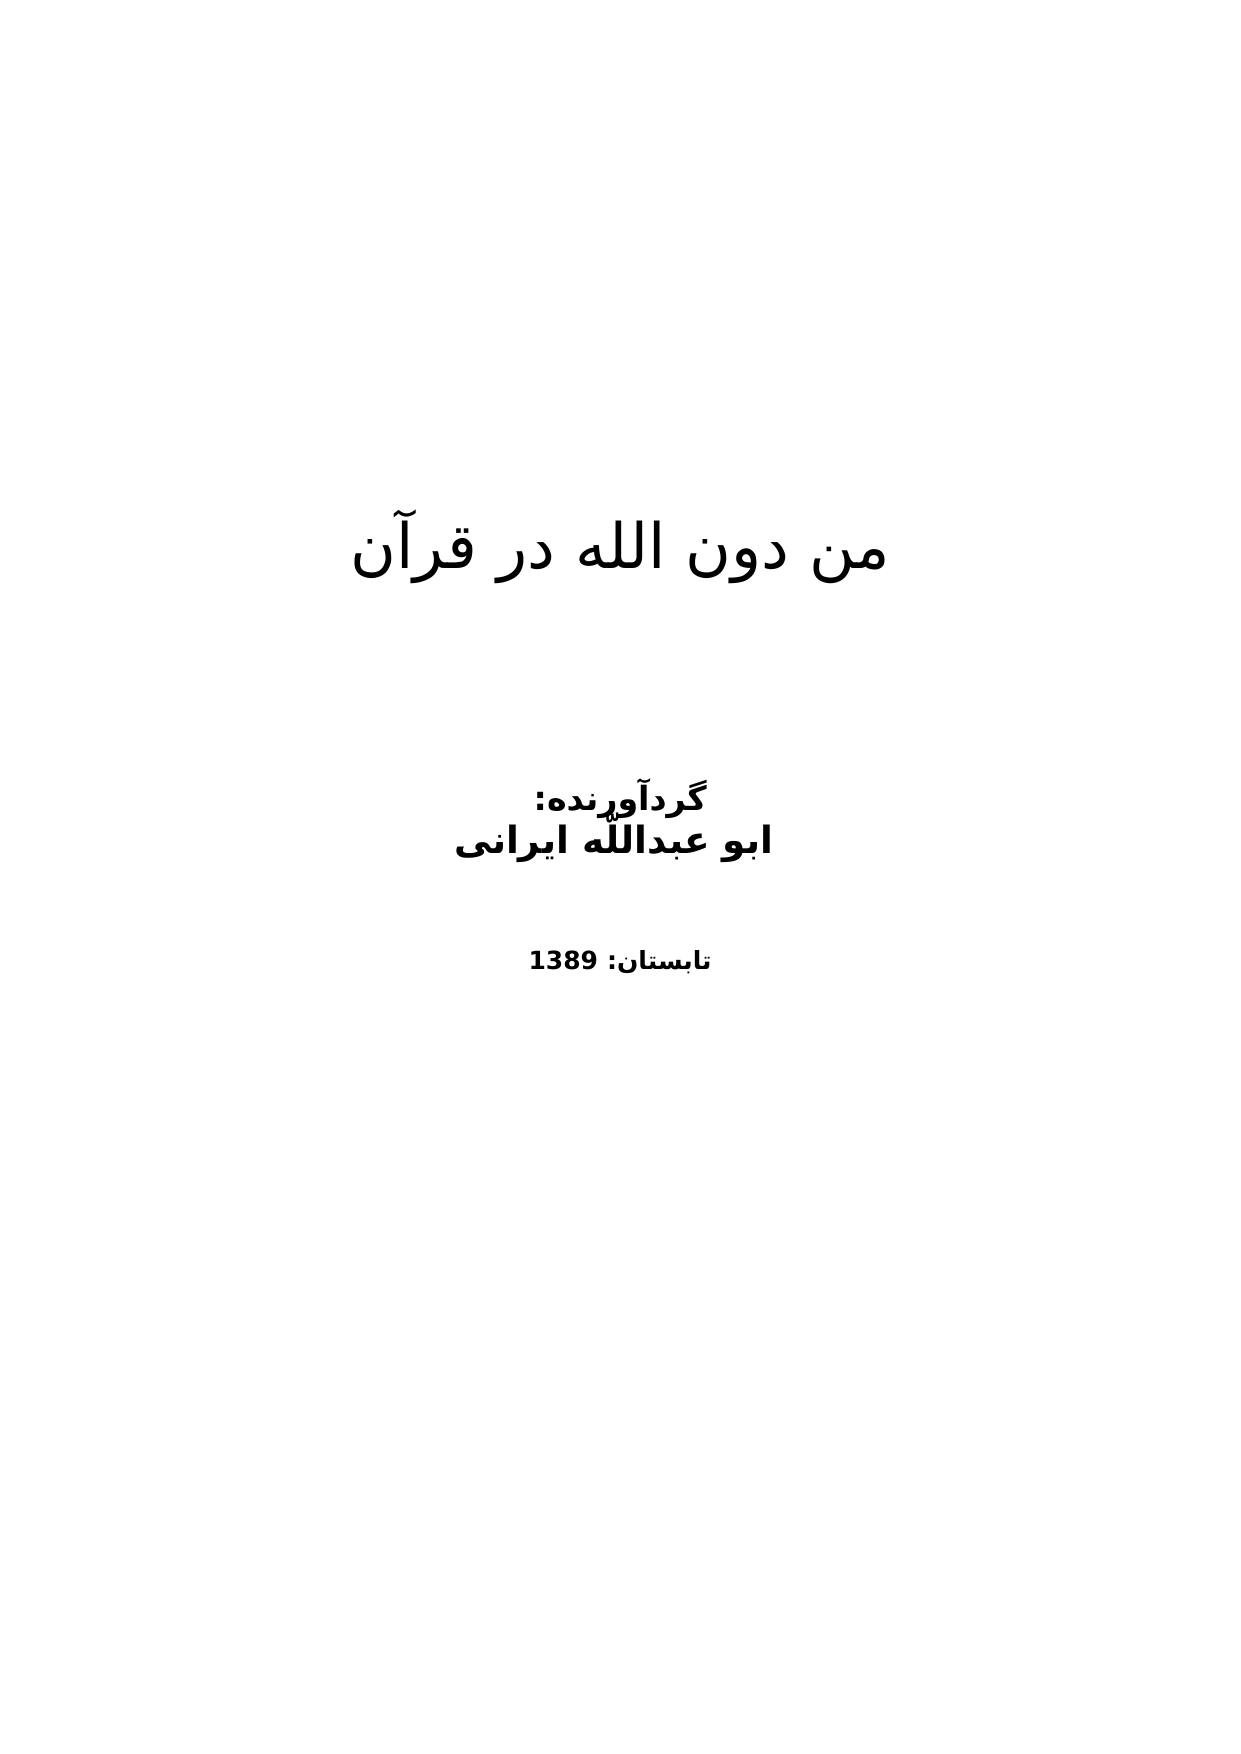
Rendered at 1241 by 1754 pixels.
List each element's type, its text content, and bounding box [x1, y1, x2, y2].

text گردآورنده: ابو عبداللّه ایرانی [230, 780, 1010, 862]
text من دون الله در قرآن [230, 510, 1010, 583]
text تابستان: 1389 [230, 946, 1010, 975]
